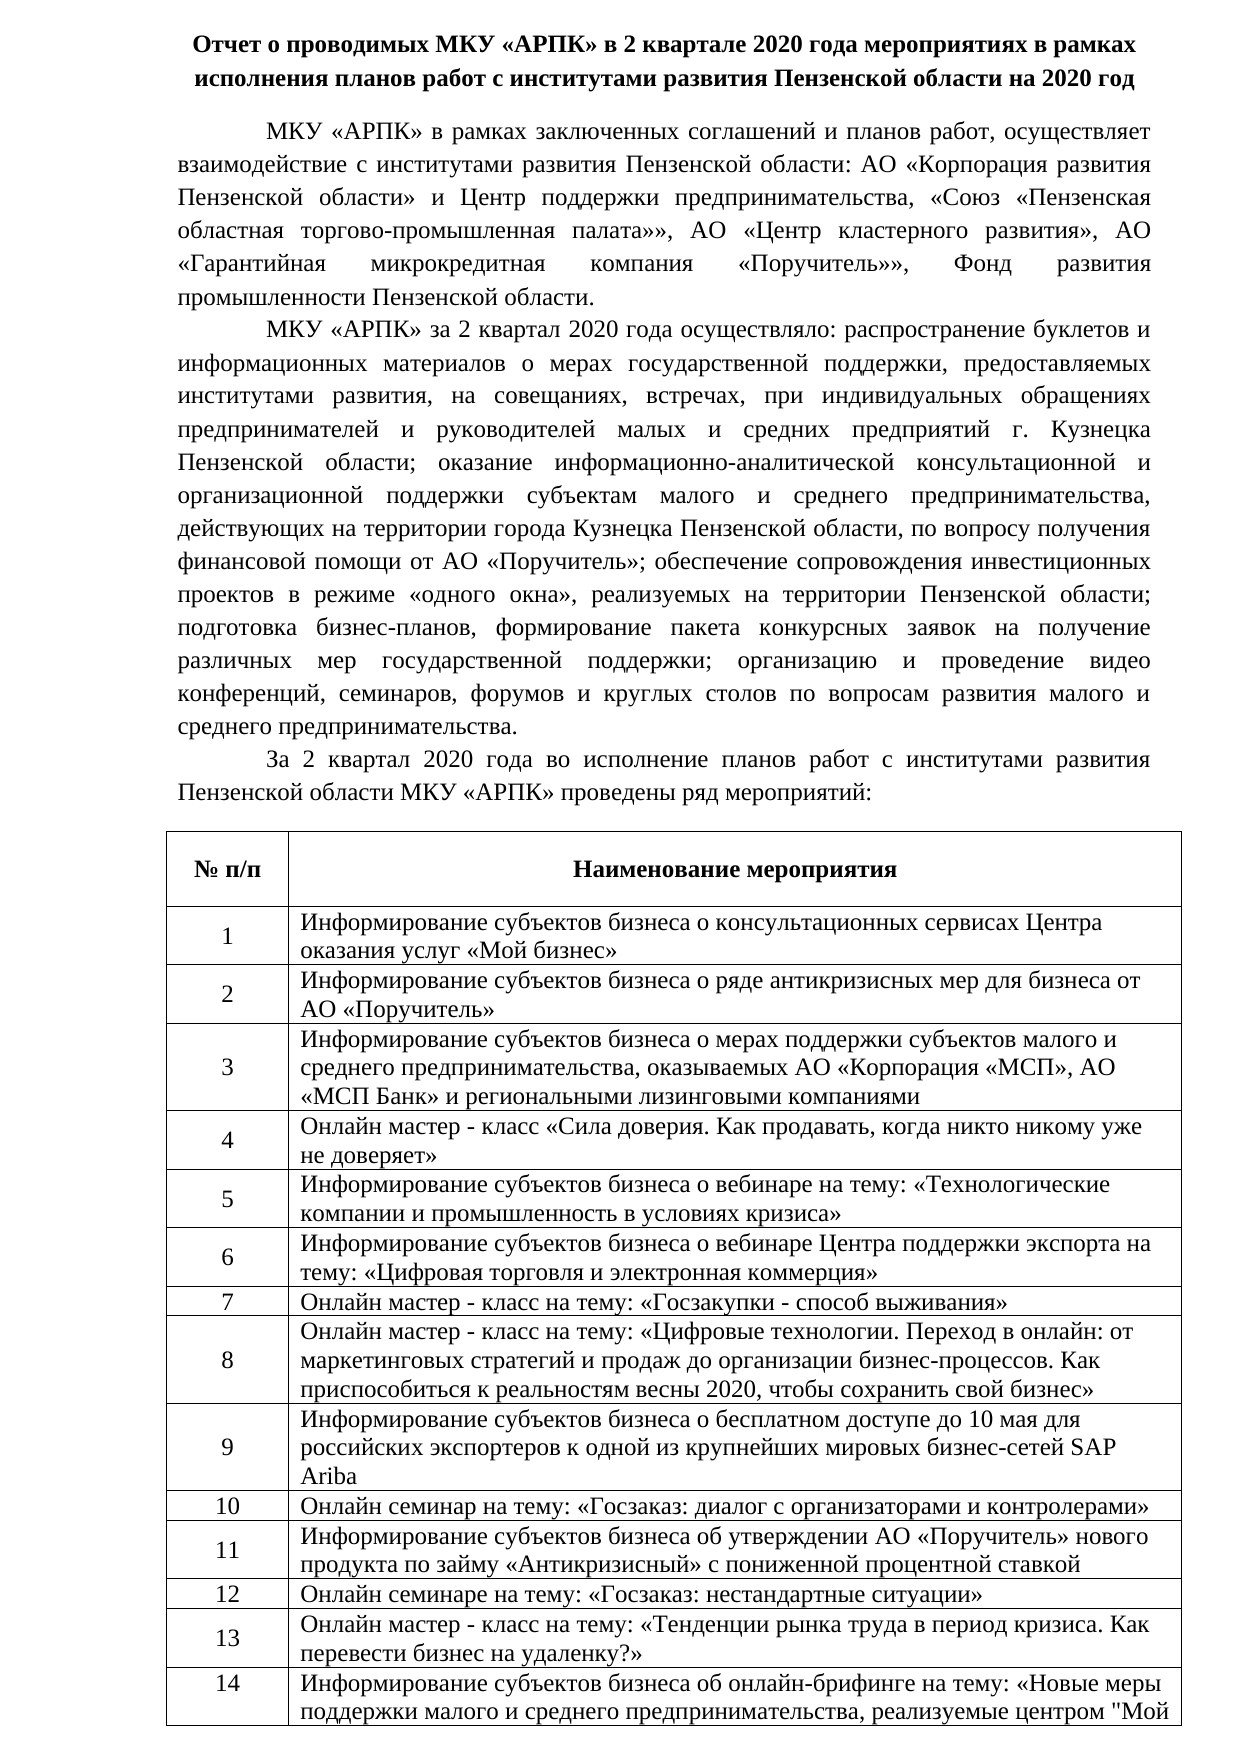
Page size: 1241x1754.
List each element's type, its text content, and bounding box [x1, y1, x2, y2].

table_cell 9 [167, 1404, 288, 1490]
table_cell 12 [167, 1579, 288, 1608]
table_cell Онлайн мастер - класс на тему: «Госзакупки - способ выживания» [289, 1287, 1181, 1315]
table_cell Информирование субъектов бизнеса о мерах поддержки субъектов малого и среднего предпринимательства, оказываемых АО «Корпорация «МСП», АО «МСП Банк» и региональными лизинговыми компаниями [289, 1024, 1181, 1110]
table_cell 4 [167, 1111, 288, 1168]
table_cell Онлайн мастер - класс «Сила доверия. Как продавать, когда никто никому уже не доверяет» [289, 1111, 1181, 1168]
table_cell Онлайн мастер - класс на тему: «Тенденции рынка труда в период кризиса. Как перевести бизнес на удаленку?» [289, 1609, 1181, 1667]
table_cell Информирование субъектов бизнеса о бесплатном доступе до 10 мая для российских экспортеров к одной из крупнейших мировых бизнес-сетей SAP Ariba [289, 1404, 1181, 1490]
table_cell Информирование субъектов бизнеса о вебинаре Центра поддержки экспорта на тему: «Цифровая торговля и электронная коммерция» [289, 1228, 1181, 1286]
table_header № п/п [167, 832, 288, 906]
table_cell 7 [167, 1287, 288, 1315]
table_cell 11 [167, 1521, 288, 1578]
table_cell 10 [167, 1491, 288, 1520]
table_cell Онлайн семинаре на тему: «Госзаказ: нестандартные ситуации» [289, 1579, 1181, 1608]
table_cell 6 [167, 1228, 288, 1286]
table_cell 3 [167, 1024, 288, 1110]
table_cell Информирование субъектов бизнеса о консультационных сервисах Центра оказания услуг «Мой бизнес» [289, 907, 1181, 964]
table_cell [289, 1668, 1181, 1725]
table_cell Информирование субъектов бизнеса об утверждении АО «Поручитель» нового продукта по займу «Антикризисный» с пониженной процентной ставкой [289, 1521, 1181, 1578]
table_cell 8 [167, 1316, 288, 1403]
text МКУ «АРПК» в рамках заключенных соглашений и планов работ, осуществляет взаимодействие с институтами развития Пензенской области: АО «Корпорация развития Пензенской области» и Центр поддержки предпринимательства, «Союз «Пензенская областная торгово-промышленная палата»», АО «Центр кластерного развития», АО «Гарантийная микрокредитная компания «Поручитель»», Фонд развития промышленности Пензенской области. [177, 116, 1152, 310]
table_cell Онлайн семинар на тему: «Госзаказ: диалог с организаторами и контролерами» [289, 1491, 1181, 1520]
table_cell 14 [167, 1668, 288, 1725]
table_cell Информирование субъектов бизнеса о ряде антикризисных мер для бизнеса от АО «Поручитель» [289, 965, 1181, 1023]
text За 2 квартал 2020 года во исполнение планов работ с институтами развития Пензенской области МКУ «АРПК» проведены ряд мероприятий: [177, 744, 1152, 806]
table_cell Онлайн мастер - класс на тему: «Цифровые технологии. Переход в онлайн: от маркетинговых стратегий и продаж до организации бизнес-процессов. Как приспособиться к реальностям весны 2020, чтобы сохранить свой бизнес» [289, 1316, 1181, 1403]
table_cell Информирование субъектов бизнеса о вебинаре на тему: «Технологические компании и промышленность в условиях кризиса» [289, 1170, 1181, 1227]
text МКУ «АРПК» за 2 квартал 2020 года осуществляло: распространение буклетов и информационных материалов о мерах государственной поддержки, предоставляемых институтами развития, на совещаниях, встречах, при индивидуальных обращениях предпринимателей и руководителей малых и средних предприятий г. Кузнецка Пензенской области; оказание информационно-аналитической консультационной и организационной поддержки субъектам малого и среднего предпринимательства, действующих на территории города Кузнецка Пензенской области, по вопросу получения финансовой помощи от АО «Поручитель»; обеспечение сопровождения инвестиционных проектов в режиме «одного окна», реализуемых на территории Пензенской области; подготовка бизнес-планов, формирование пакета конкурсных заявок на получение различных мер государственной поддержки; организацию и проведение видео конференций, семинаров, форумов и круглых столов по вопросам развития малого и среднего предпринимательства. [177, 314, 1152, 739]
text Отчет о проводимых МКУ «АРПК» в 2 квартале 2020 года мероприятиях в рамках исполнения планов работ с институтами развития Пензенской области на 2020 год [177, 29, 1152, 91]
table_cell 1 [167, 907, 288, 964]
table_cell 2 [167, 965, 288, 1023]
table_cell 13 [167, 1609, 288, 1667]
table_cell 5 [167, 1170, 288, 1227]
table_header Наименование мероприятия [289, 832, 1181, 906]
